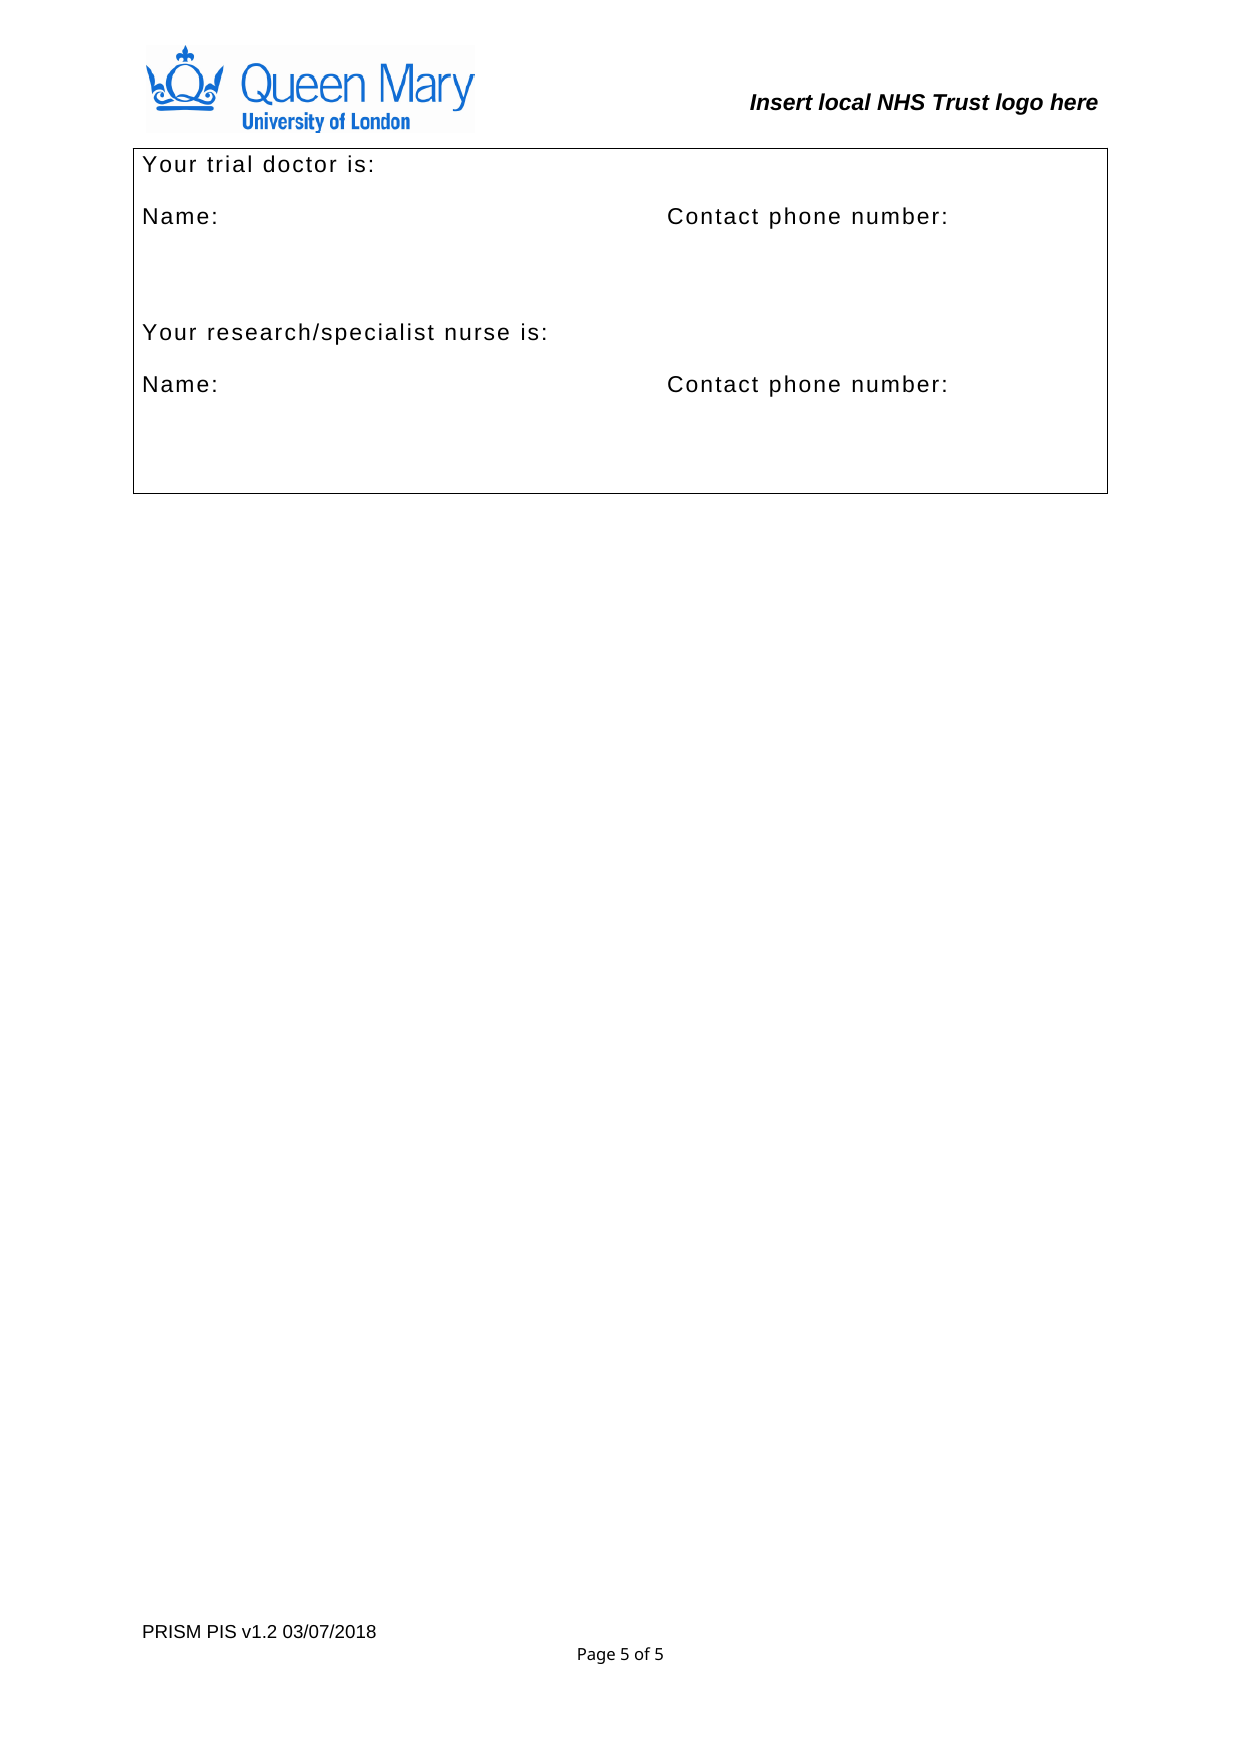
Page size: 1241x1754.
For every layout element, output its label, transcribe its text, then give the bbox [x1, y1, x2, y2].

text Your research/specialist nurse is: [134, 316, 1107, 346]
text Your trial doctor is: [134, 149, 1107, 177]
text Name: Contact phone number: [134, 368, 1107, 398]
text Name: Contact phone number: [134, 200, 1107, 229]
